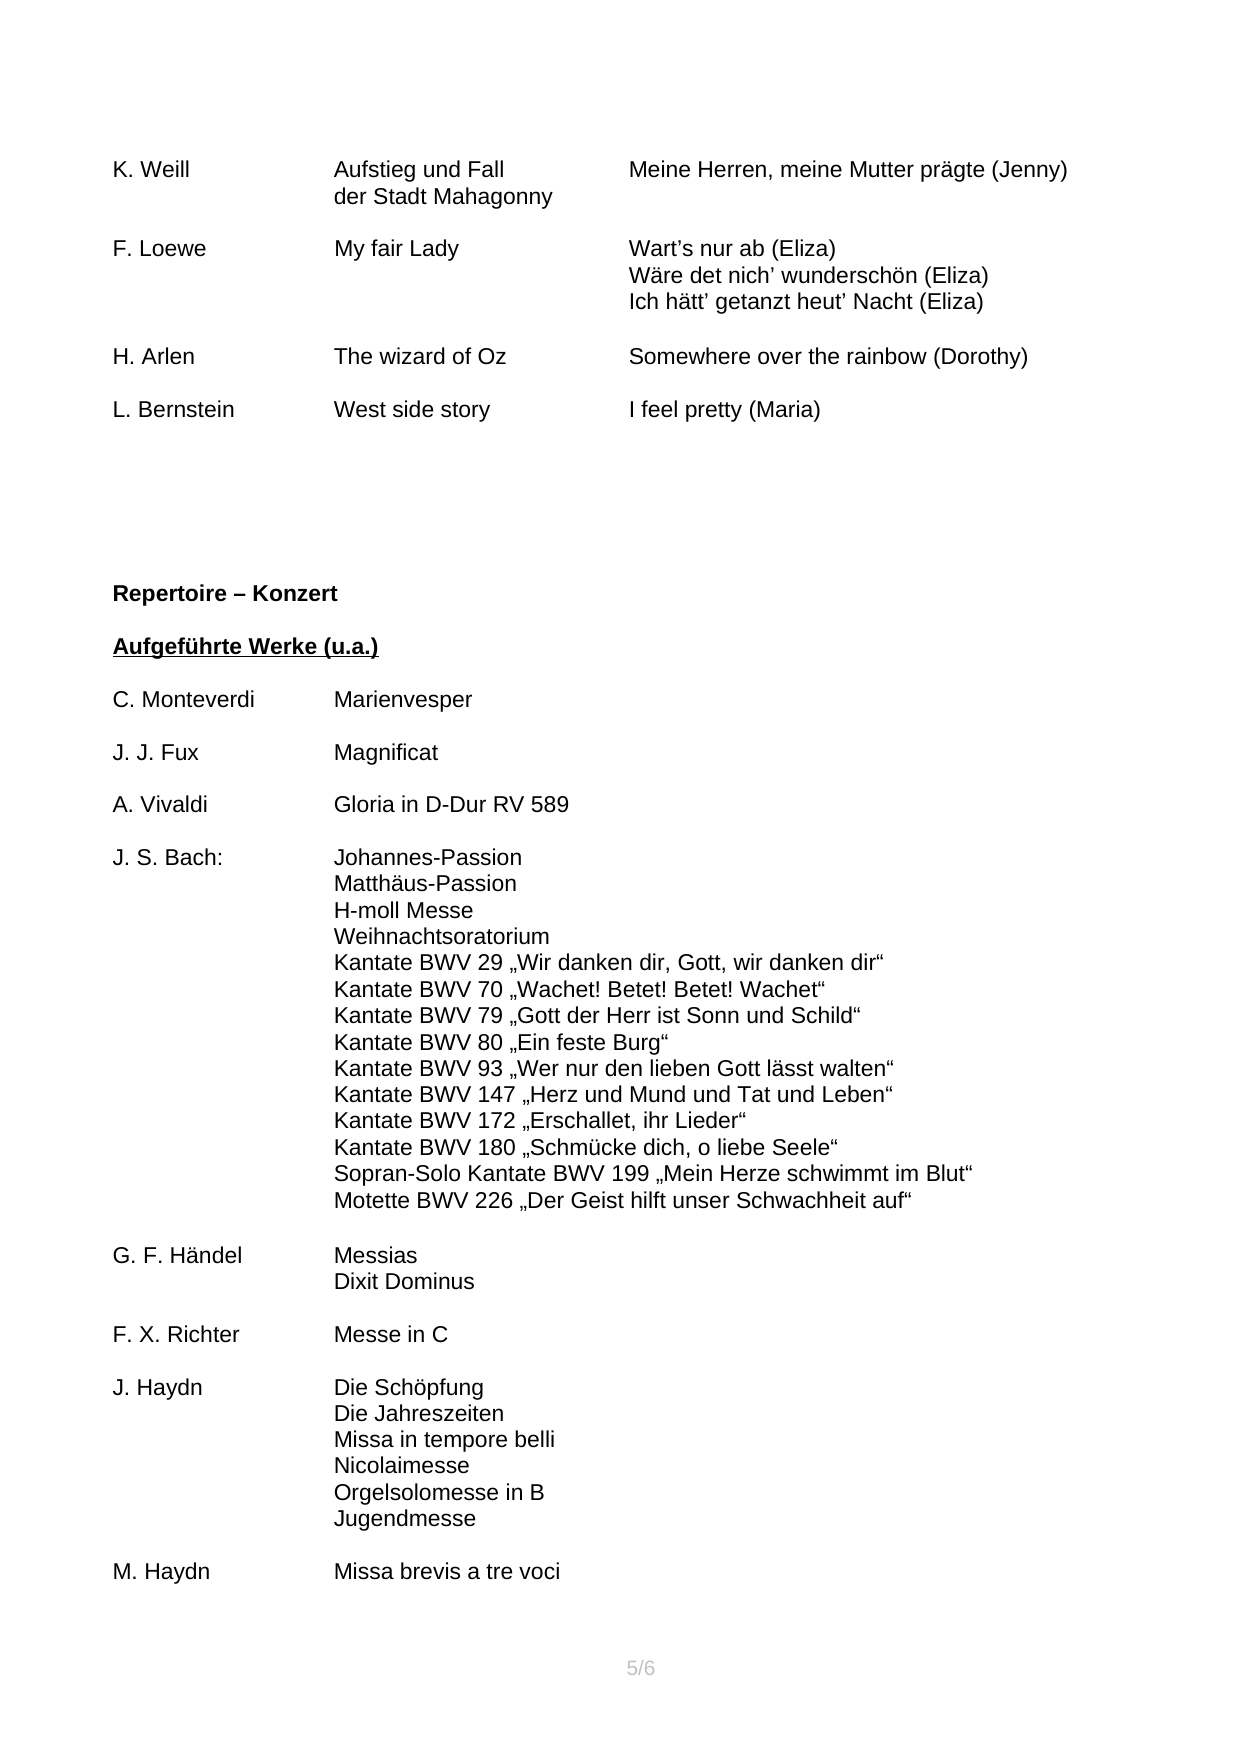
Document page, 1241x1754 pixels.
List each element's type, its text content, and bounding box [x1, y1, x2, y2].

text J. J. Fux Magnificat [112, 738, 1169, 765]
text F. X. Richter Messe in C [112, 1321, 1169, 1347]
text H. Arlen The wizard of Oz Somewhere over the rainbow (Dorothy) [112, 343, 1169, 369]
text Repertoire – Konzert [112, 580, 1169, 607]
text L. Bernstein West side story I feel pretty (Maria) [112, 396, 1169, 422]
text J. S. Bach: Johannes-Passion Matthäus-Passion H-moll Messe Weihnachtsoratorium Kantate BWV 29 „Wir danken dir, Gott, wir danken dir“ Kantate BWV 70 „Wachet! Betet! Betet! Wachet“ Kantate BWV 79 „Gott der Herr ist Sonn und Schild“ Kantate BWV 80 „Ein feste Burg“ Kantate BWV 93 „Wer nur den lieben Gott lässt walten“ Kantate BWV 147 „Herz und Mund und Tat und Leben“ Kantate BWV 172 „Erschallet, ihr Lieder“ Kantate BWV 180 „Schmücke dich, o liebe Seele“ Sopran-Solo Kantate BWV 199 „Mein Herze schwimmt im Blut“ Motette BWV 226 „Der Geist hilft unser Schwachheit auf“ [112, 844, 1169, 1213]
text der Stadt Mahagonny [260, 183, 1169, 209]
text A. Vivaldi Gloria in D-Dur RV 589 [112, 791, 1169, 818]
text Aufgeführte Werke (u.a.) [112, 633, 1169, 659]
text C. Monteverdi Marienvesper [112, 686, 1169, 712]
text K. Weill Aufstieg und Fall Meine Herren, meine Mutter prägte (Jenny) [112, 156, 1169, 183]
text F. Loewe My fair Lady Wart’s nur ab (Eliza) Wäre det nich’ wunderschön (Eliza) Ich hätt’ getanzt heut’ Nacht (Eliza) [112, 235, 1169, 343]
text J. Haydn Die Schöpfung Die Jahreszeiten Missa in tempore belli Nicolaimesse Orgelsolomesse in B Jugendmesse [112, 1373, 1169, 1532]
text M. Haydn Missa brevis a tre voci [112, 1558, 1169, 1584]
text G. F. Händel Messias Dixit Dominus [112, 1242, 1169, 1294]
